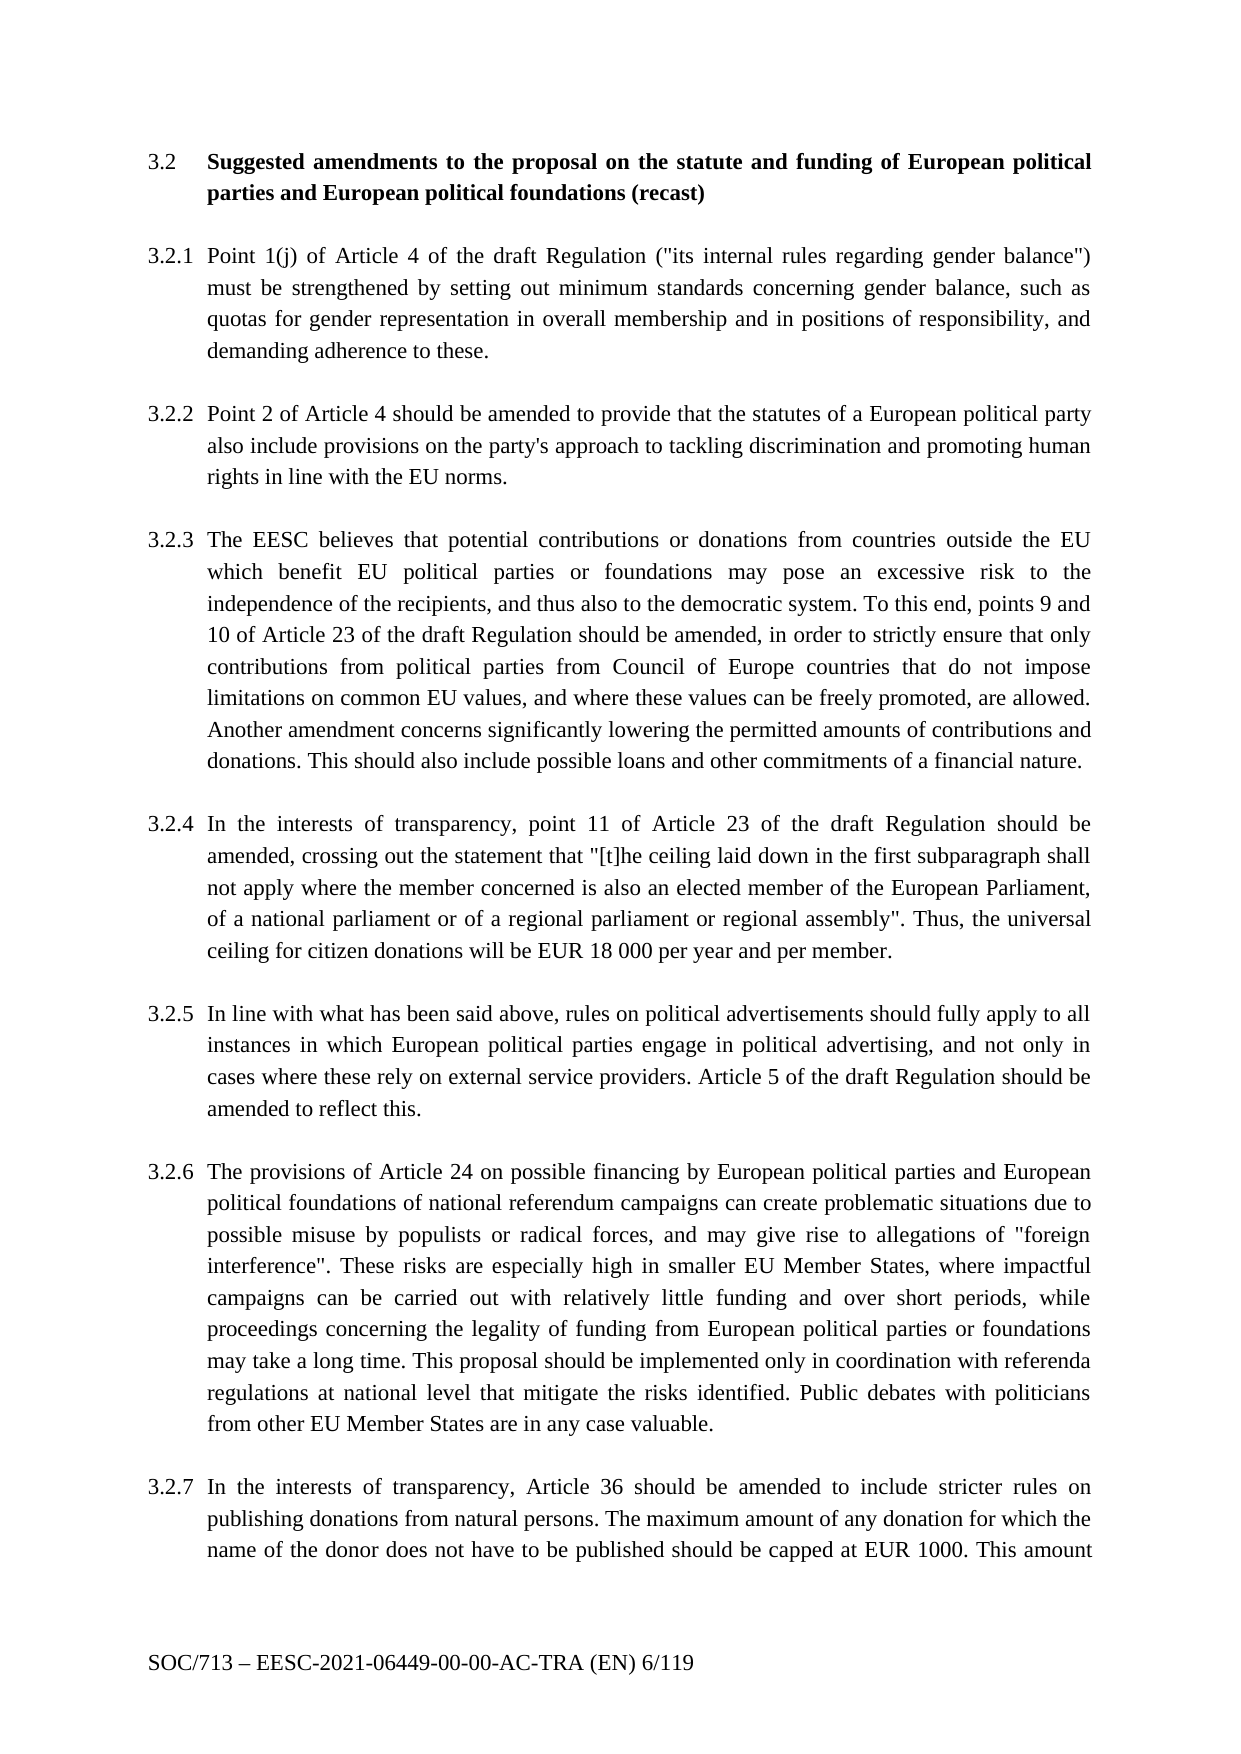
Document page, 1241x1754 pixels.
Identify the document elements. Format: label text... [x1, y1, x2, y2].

subtitle Point 1(j) of Article 4 of the draft Regulation ("its internal rules regarding gender balance") must be strengthened by setting out minimum standards concerning gender balance, such as quotas for gender representation in overall membership and in positions of responsibility, and demanding adherence to these. [148, 242, 1092, 363]
subtitle In line with what has been said above, rules on political advertisements should fully apply to all instances in which European political parties engage in political advertising, and not only in cases where these rely on external service providers. Article 5 of the draft Regulation should be amended to reflect this. [148, 1000, 1092, 1121]
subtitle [148, 1473, 1092, 1563]
subtitle The provisions of Article 24 on possible financing by European political parties and European political foundations of national referendum campaigns can create problematic situations due to possible misuse by populists or radical forces, and may give rise to allegations of "foreign interference". These risks are especially high in smaller EU Member States, where impactful campaigns can be carried out with relatively little funding and over short periods, while proceedings concerning the legality of funding from European political parties or foundations may take a long time. This proposal should be implemented only in coordination with referenda regulations at national level that mitigate the risks identified. Public debates with politicians from other EU Member States are in any case valuable. [148, 1158, 1092, 1437]
subtitle Point 2 of Article 4 should be amended to provide that the statutes of a European political party also include provisions on the party's approach to tackling discrimination and promoting human rights in line with the EU norms. [148, 400, 1092, 490]
subtitle The EESC believes that potential contributions or donations from countries outside the EU which benefit EU political parties or foundations may pose an excessive risk to the independence of the recipients, and thus also to the democratic system. To this end, points 9 and 10 of Article 23 of the draft Regulation should be amended, in order to strictly ensure that only contributions from political parties from Council of Europe countries that do not impose limitations on common EU values, and where these values can be freely promoted, are allowed. Another amendment concerns significantly lowering the permitted amounts of contributions and donations. This should also include possible loans and other commitments of a financial nature. [148, 526, 1092, 774]
subtitle In the interests of transparency, point 11 of Article 23 of the draft Regulation should be amended, crossing out the statement that "[t]he ceiling laid down in the first subparagraph shall not apply where the member concerned is also an elected member of the European Parliament, of a national parliament or of a regional parliament or regional assembly". Thus, the universal ceiling for citizen donations will be EUR 18 000 per year and per member. [148, 811, 1092, 963]
subtitle Suggested amendments to the proposal on the statute and funding of European political parties and European political foundations (recast) [148, 148, 1092, 206]
